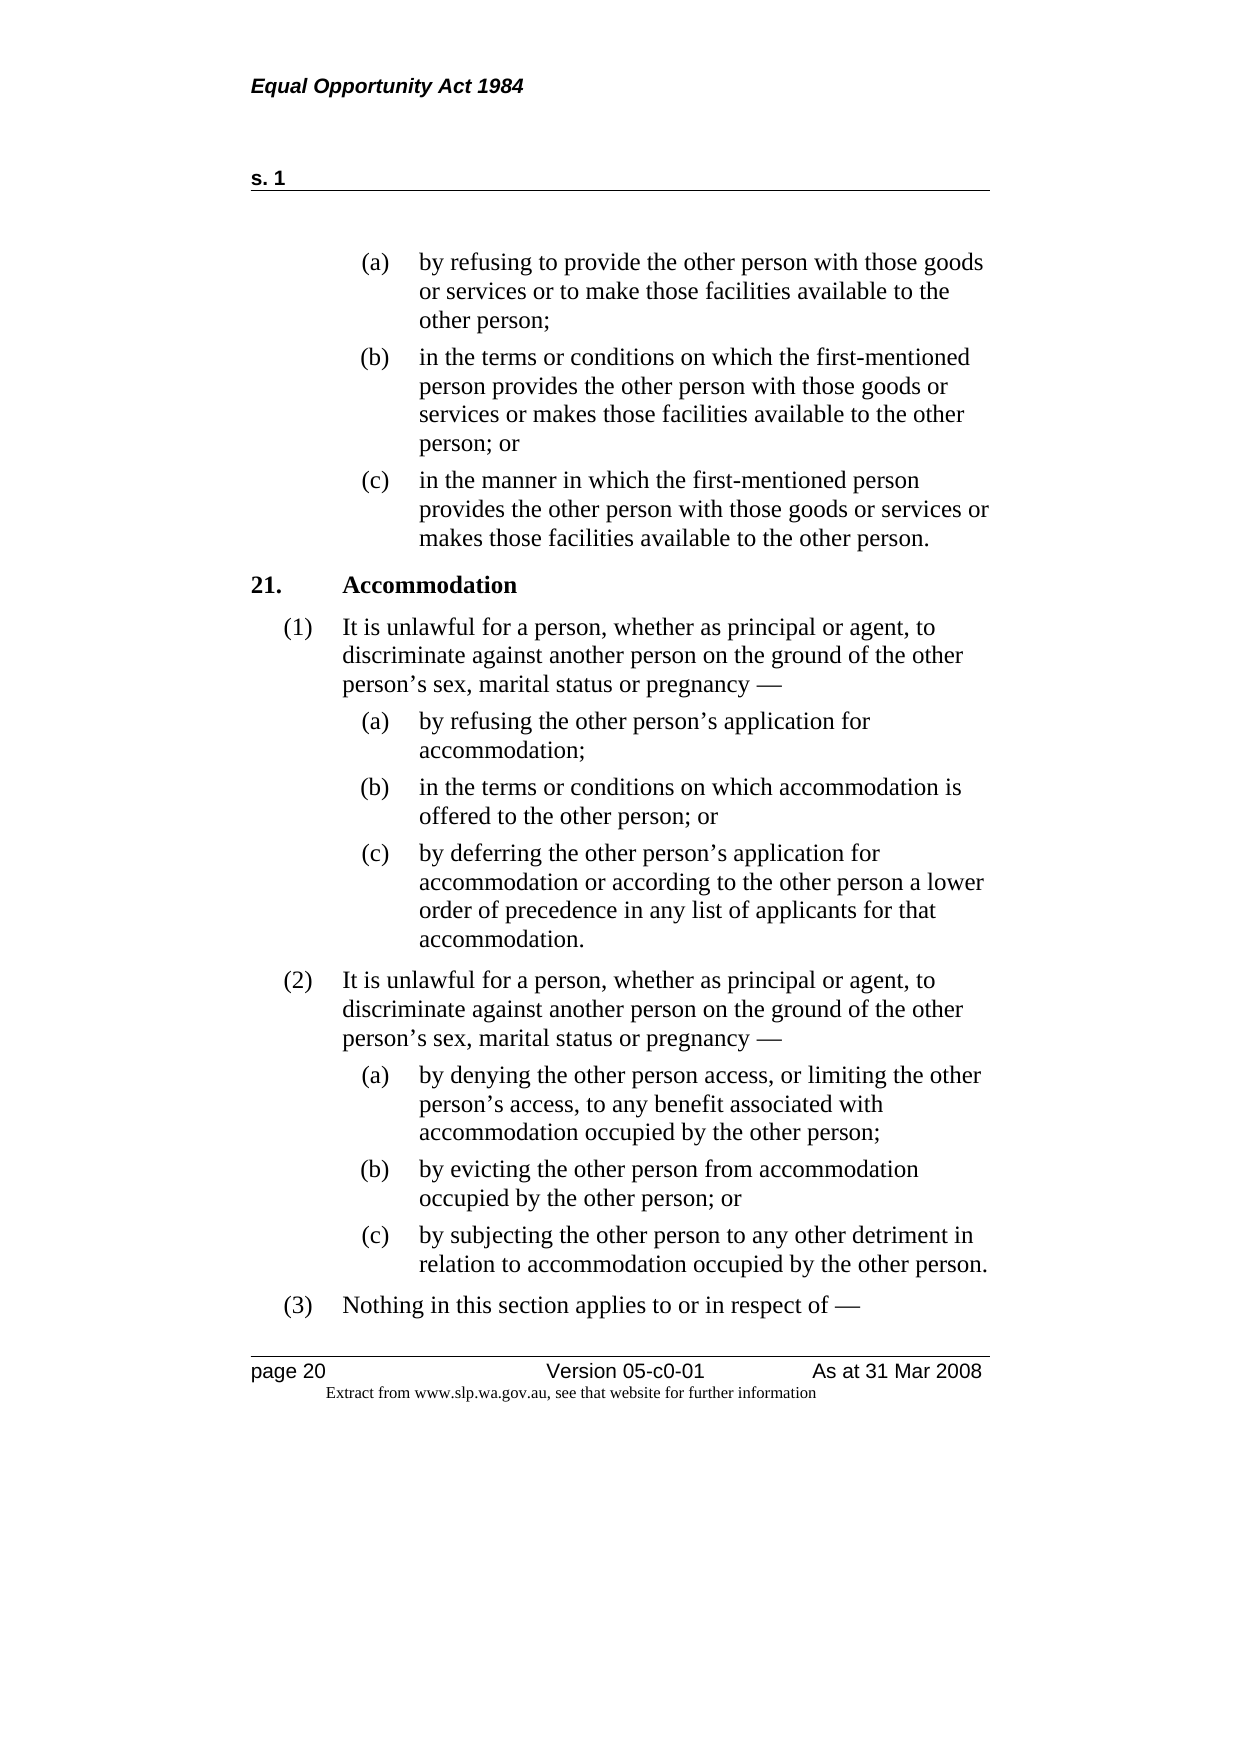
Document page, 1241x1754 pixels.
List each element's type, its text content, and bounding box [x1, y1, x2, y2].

text (3) Nothing in this section applies to or in respect of — [251, 1290, 990, 1319]
subtitle 21. Accommodation [251, 570, 990, 599]
text (c) in the manner in which the first-mentioned person provides the other person with those goods or services or makes those facilities available to the other person. [251, 465, 990, 552]
text (b) in the terms or conditions on which the first-mentioned person provides the other person with those goods or services or makes those facilities available to the other person; or [251, 342, 990, 457]
text (a) by refusing the other person’s application for accommodation; [251, 706, 990, 764]
text (b) in the terms or conditions on which accommodation is offered to the other person; or [251, 772, 990, 829]
text (2) It is unlawful for a person, whether as principal or agent, to discriminate against another person on the ground of the other person’s sex, marital status or pregnancy — [251, 965, 990, 1052]
text (b) by evicting the other person from accommodation occupied by the other person; or [251, 1154, 990, 1212]
text (a) by denying the other person access, or limiting the other person’s access, to any benefit associated with accommodation occupied by the other person; [251, 1060, 990, 1146]
text (c) by deferring the other person’s application for accommodation or according to the other person a lower order of precedence in any list of applicants for that accommodation. [251, 838, 990, 953]
text (a) by refusing to provide the other person with those goods or services or to make those facilities available to the other person; [251, 247, 990, 334]
text (1) It is unlawful for a person, whether as principal or agent, to discriminate against another person on the ground of the other person’s sex, marital status or pregnancy — [251, 612, 990, 698]
text (c) by subjecting the other person to any other detriment in relation to accommodation occupied by the other person. [251, 1220, 990, 1278]
